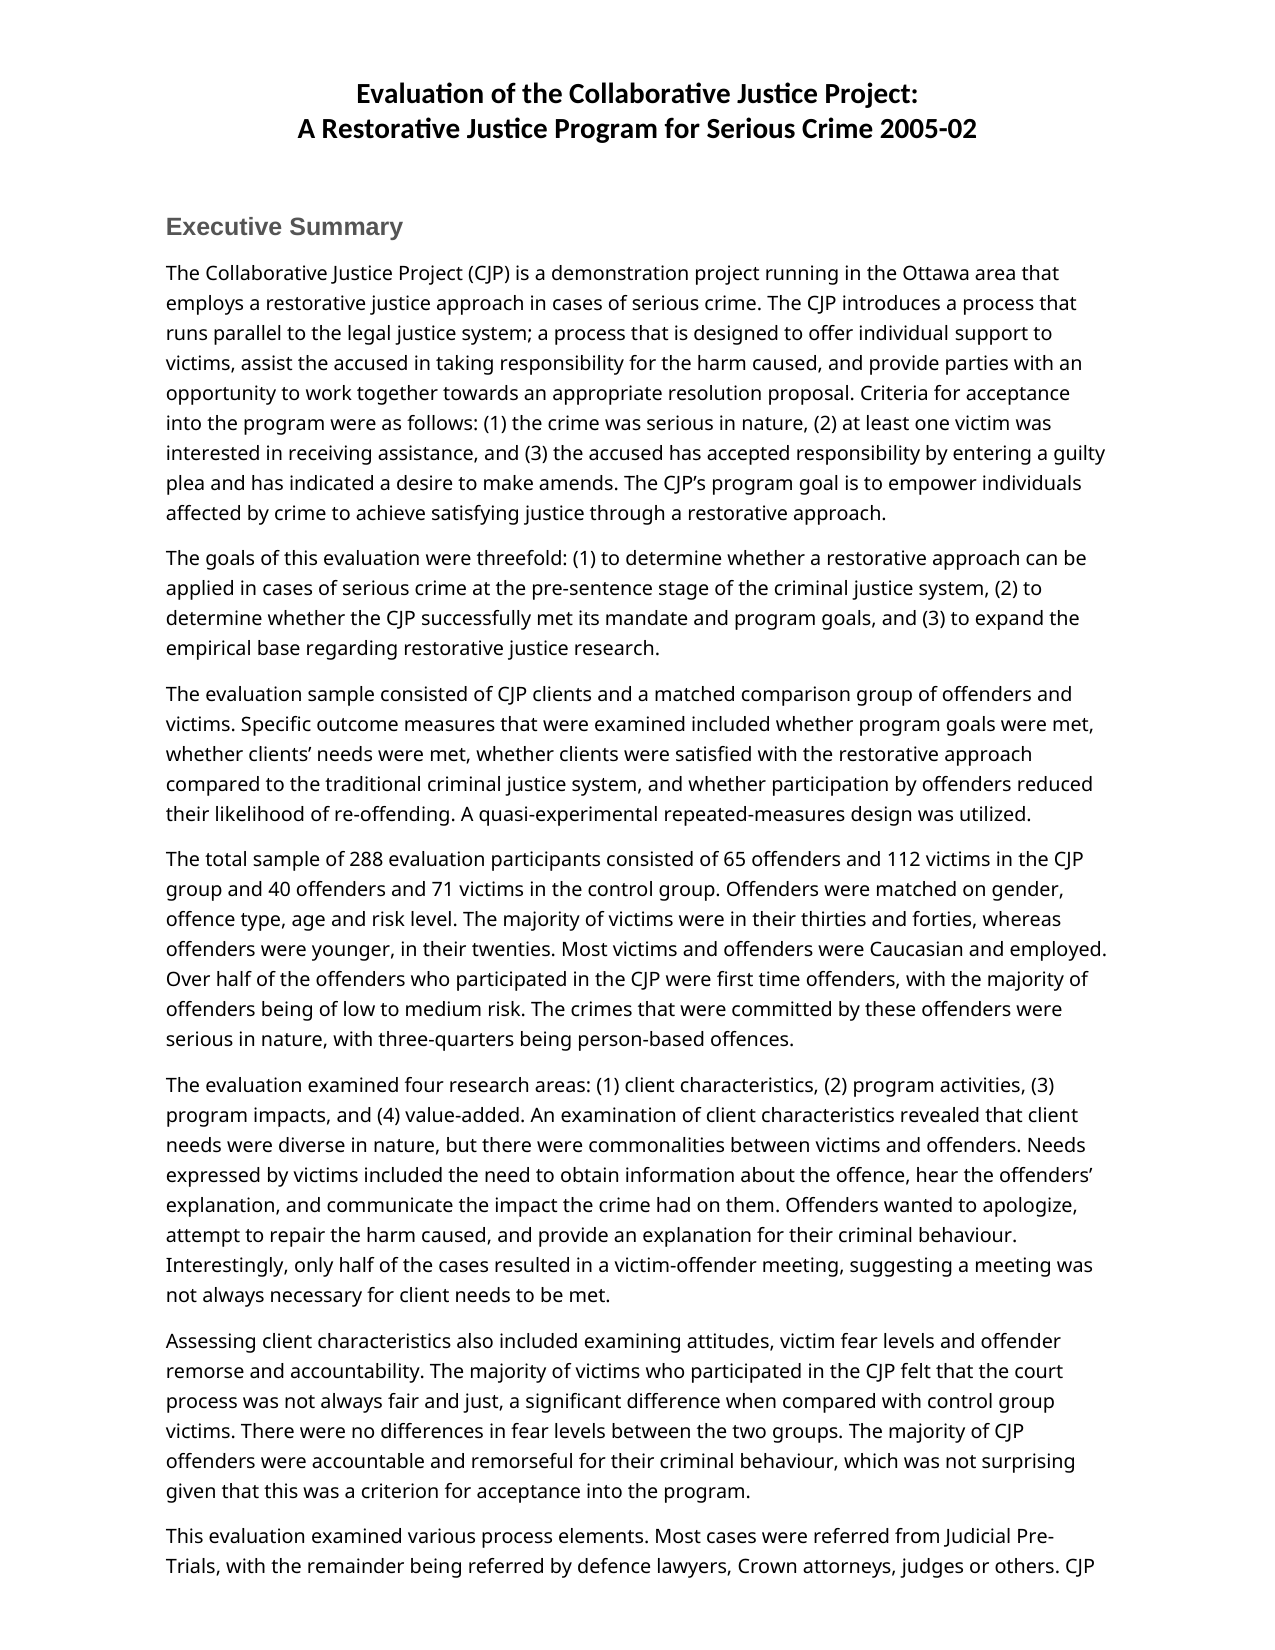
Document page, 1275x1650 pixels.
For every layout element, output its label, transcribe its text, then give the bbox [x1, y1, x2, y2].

text The total sample of 288 evaluation participants consisted of 65 offenders and 112 victims in the CJP group and 40 offenders and 71 victims in the control group. Offenders were matched on gender, offence type, age and risk level. The majority of victims were in their thirties and forties, whereas offenders were younger, in their twenties. Most victims and offenders were Caucasian and employed. Over half of the offenders who participated in the CJP were first time offenders, with the majority of offenders being of low to medium risk. The crimes that were committed by these offenders were serious in nature, with three-quarters being person-based offences. [166, 843, 1109, 1053]
text The Collaborative Justice Project (CJP) is a demonstration project running in the Ottawa area that employs a restorative justice approach in cases of serious crime. The CJP introduces a process that runs parallel to the legal justice system; a process that is designed to offer individual support to victims, assist the accused in taking responsibility for the harm caused, and provide parties with an opportunity to work together towards an appropriate resolution proposal. Criteria for acceptance into the program were as follows: (1) the crime was serious in nature, (2) at least one victim was interested in receiving assistance, and (3) the accused has accepted responsibility by entering a guilty plea and has indicated a desire to make amends. The CJP’s program goal is to empower individuals affected by crime to achieve satisfying justice through a restorative approach. [166, 256, 1109, 526]
text The evaluation examined four research areas: (1) client characteristics, (2) program activities, (3) program impacts, and (4) value-added. An examination of client characteristics revealed that client needs were diverse in nature, but there were commonalities between victims and offenders. Needs expressed by victims included the need to obtain information about the offence, hear the offenders’ explanation, and communicate the impact the crime had on them. Offenders wanted to apologize, attempt to repair the harm caused, and provide an explanation for their criminal behaviour. Interestingly, only half of the cases resulted in a victim-offender meeting, suggesting a meeting was not always necessary for client needs to be met. [166, 1068, 1109, 1308]
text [166, 1519, 1109, 1579]
text Assessing client characteristics also included examining attitudes, victim fear levels and offender remorse and accountability. The majority of victims who participated in the CJP felt that the court process was not always fair and just, a significant difference when compared with control group victims. There were no differences in fear levels between the two groups. The majority of CJP offenders were accountable and remorseful for their criminal behaviour, which was not surprising given that this was a criterion for acceptance into the program. [166, 1324, 1109, 1504]
text Executive Summary [166, 194, 1109, 240]
text The goals of this evaluation were threefold: (1) to determine whether a restorative approach can be applied in cases of serious crime at the pre-sentence stage of the criminal justice system, (2) to determine whether the CJP successfully met its mandate and program goals, and (3) to expand the empirical base regarding restorative justice research. [166, 541, 1109, 661]
text The evaluation sample consisted of CJP clients and a matched comparison group of offenders and victims. Specific outcome measures that were examined included whether program goals were met, whether clients’ needs were met, whether clients were satisfied with the restorative approach compared to the traditional criminal justice system, and whether participation by offenders reduced their likelihood of re-offending. A quasi-experimental repeated-measures design was utilized. [166, 677, 1109, 827]
